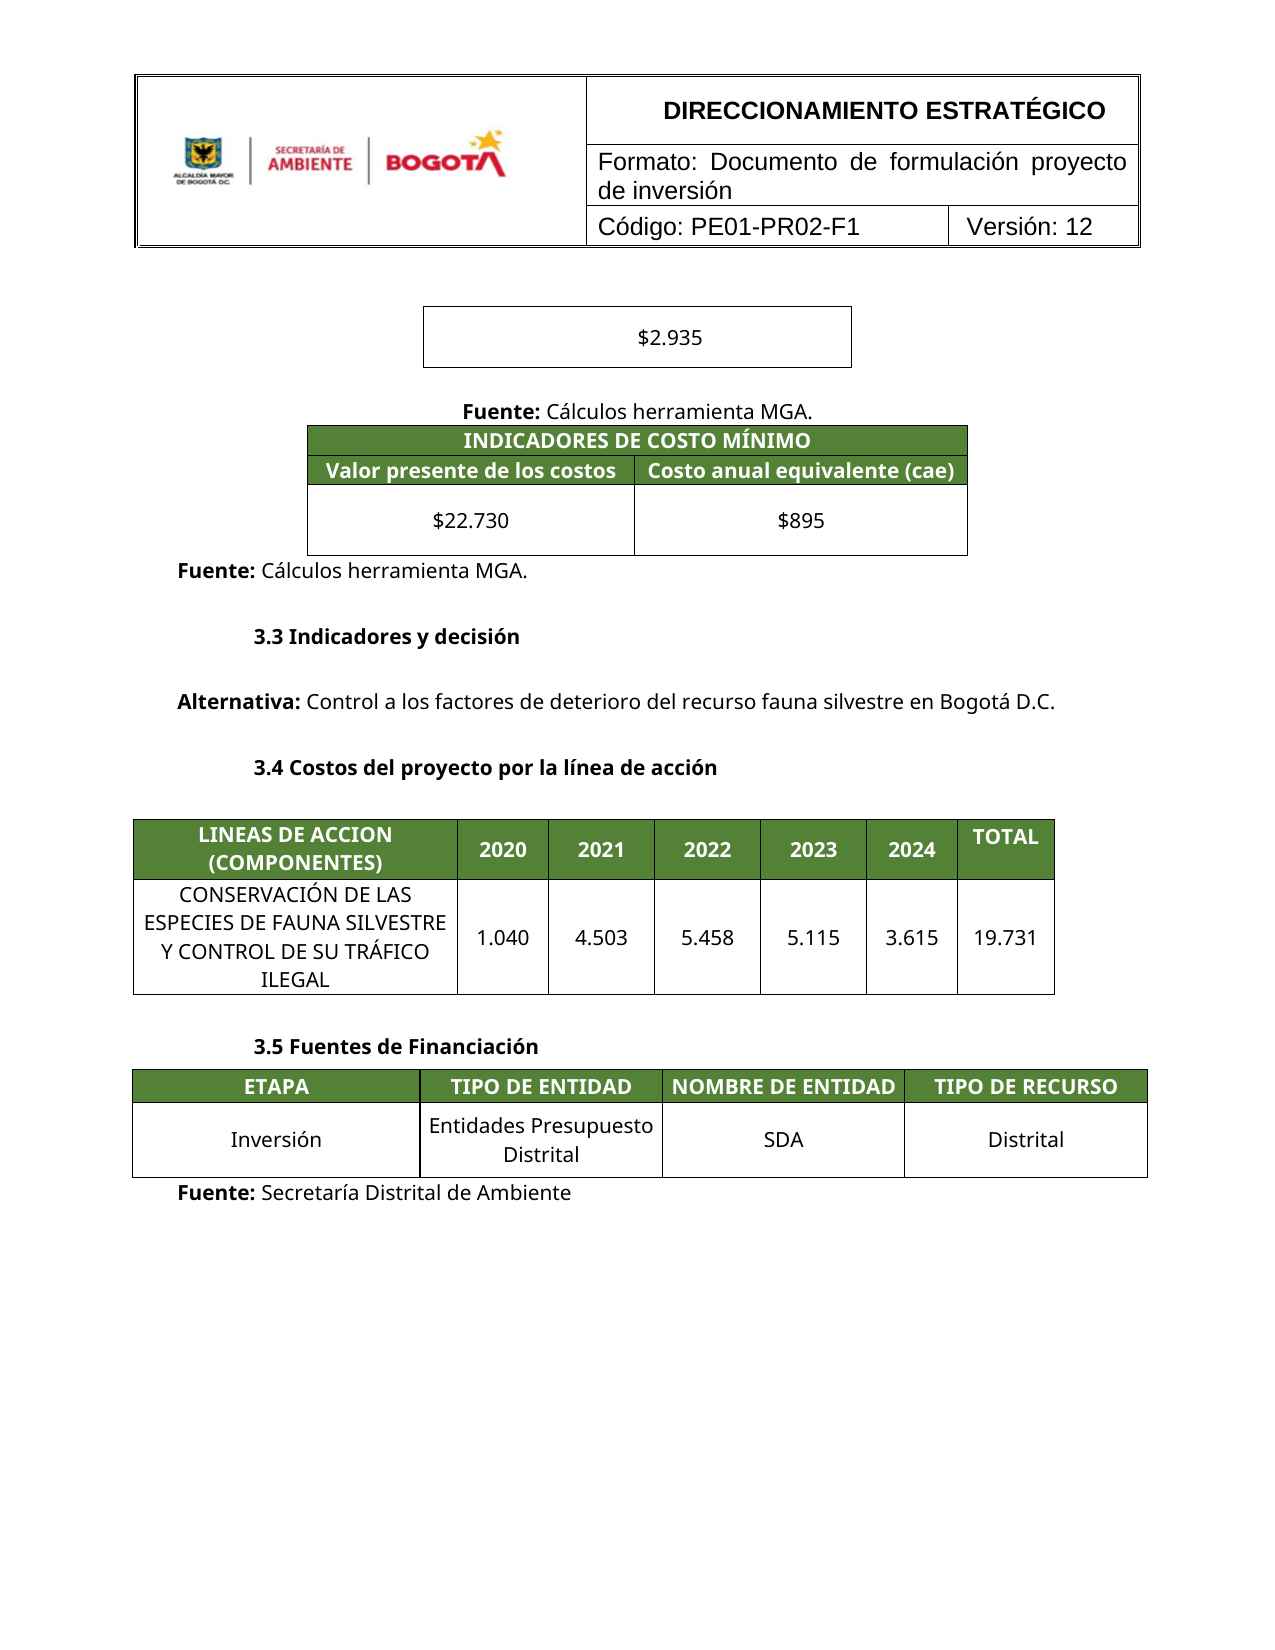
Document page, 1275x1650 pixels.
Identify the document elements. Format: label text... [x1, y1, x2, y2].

table_cell 4.503 [549, 880, 654, 994]
table_cell CONSERVACIÓN DE LAS ESPECIES DE FAUNA SILVESTRE Y CONTROL DE SU TRÁFICO ILEGAL [134, 880, 457, 994]
table_cell Costo anual equivalente (cae) [635, 456, 967, 484]
table_header NOMBRE DE ENTIDAD [663, 1070, 904, 1102]
table_header 2021 [549, 820, 654, 879]
table_cell Entidades Presupuesto Distrital [421, 1103, 662, 1177]
table_header INDICADORES DE COSTO MÍNIMO [308, 426, 967, 455]
table_header TIPO DE ENTIDAD [421, 1070, 662, 1102]
table_cell 19.731 [958, 880, 1054, 994]
table_cell Inversión [133, 1103, 419, 1177]
text Alternativa: Control a los factores de deterioro del recurso fauna silvestre en Bogotá D.C. [177, 687, 1098, 716]
table_cell 3.615 [867, 880, 957, 994]
table_cell $22.730 [308, 485, 634, 555]
text Fuente: Cálculos herramienta MGA. [177, 556, 1098, 585]
table_cell $895 [635, 485, 967, 555]
table_header 2022 [655, 820, 760, 879]
table_header 2020 [458, 820, 548, 879]
table_header TIPO DE RECURSO [905, 1070, 1147, 1102]
table_cell SDA [663, 1103, 904, 1177]
table_cell $2.935$2.935 [424, 307, 851, 367]
table_header 2023 [761, 820, 866, 879]
text 3.4 Costos del proyecto por la línea de acción [254, 753, 1098, 782]
table_header LINEAS DE ACCION (COMPONENTES) [134, 820, 457, 879]
table_cell 5.458 [655, 880, 760, 994]
text Fuente: Cálculos herramienta MGA. [177, 397, 1098, 425]
table_cell 5.115 [761, 880, 866, 994]
table_header TOTAL [958, 820, 1054, 879]
table_header ETAPA [133, 1070, 419, 1102]
text Fuente: Secretaría Distrital de Ambiente [177, 1178, 1098, 1206]
table_header 2024 [867, 820, 957, 879]
table_cell Distrital [905, 1103, 1147, 1177]
table_cell Valor presente de los costos [308, 456, 634, 484]
text 3.3 Indicadores y decisión [254, 622, 1098, 651]
text 3.5 Fuentes de Financiación [254, 1032, 1098, 1061]
picture [147, 102, 538, 219]
table_cell 1.040 [458, 880, 548, 994]
